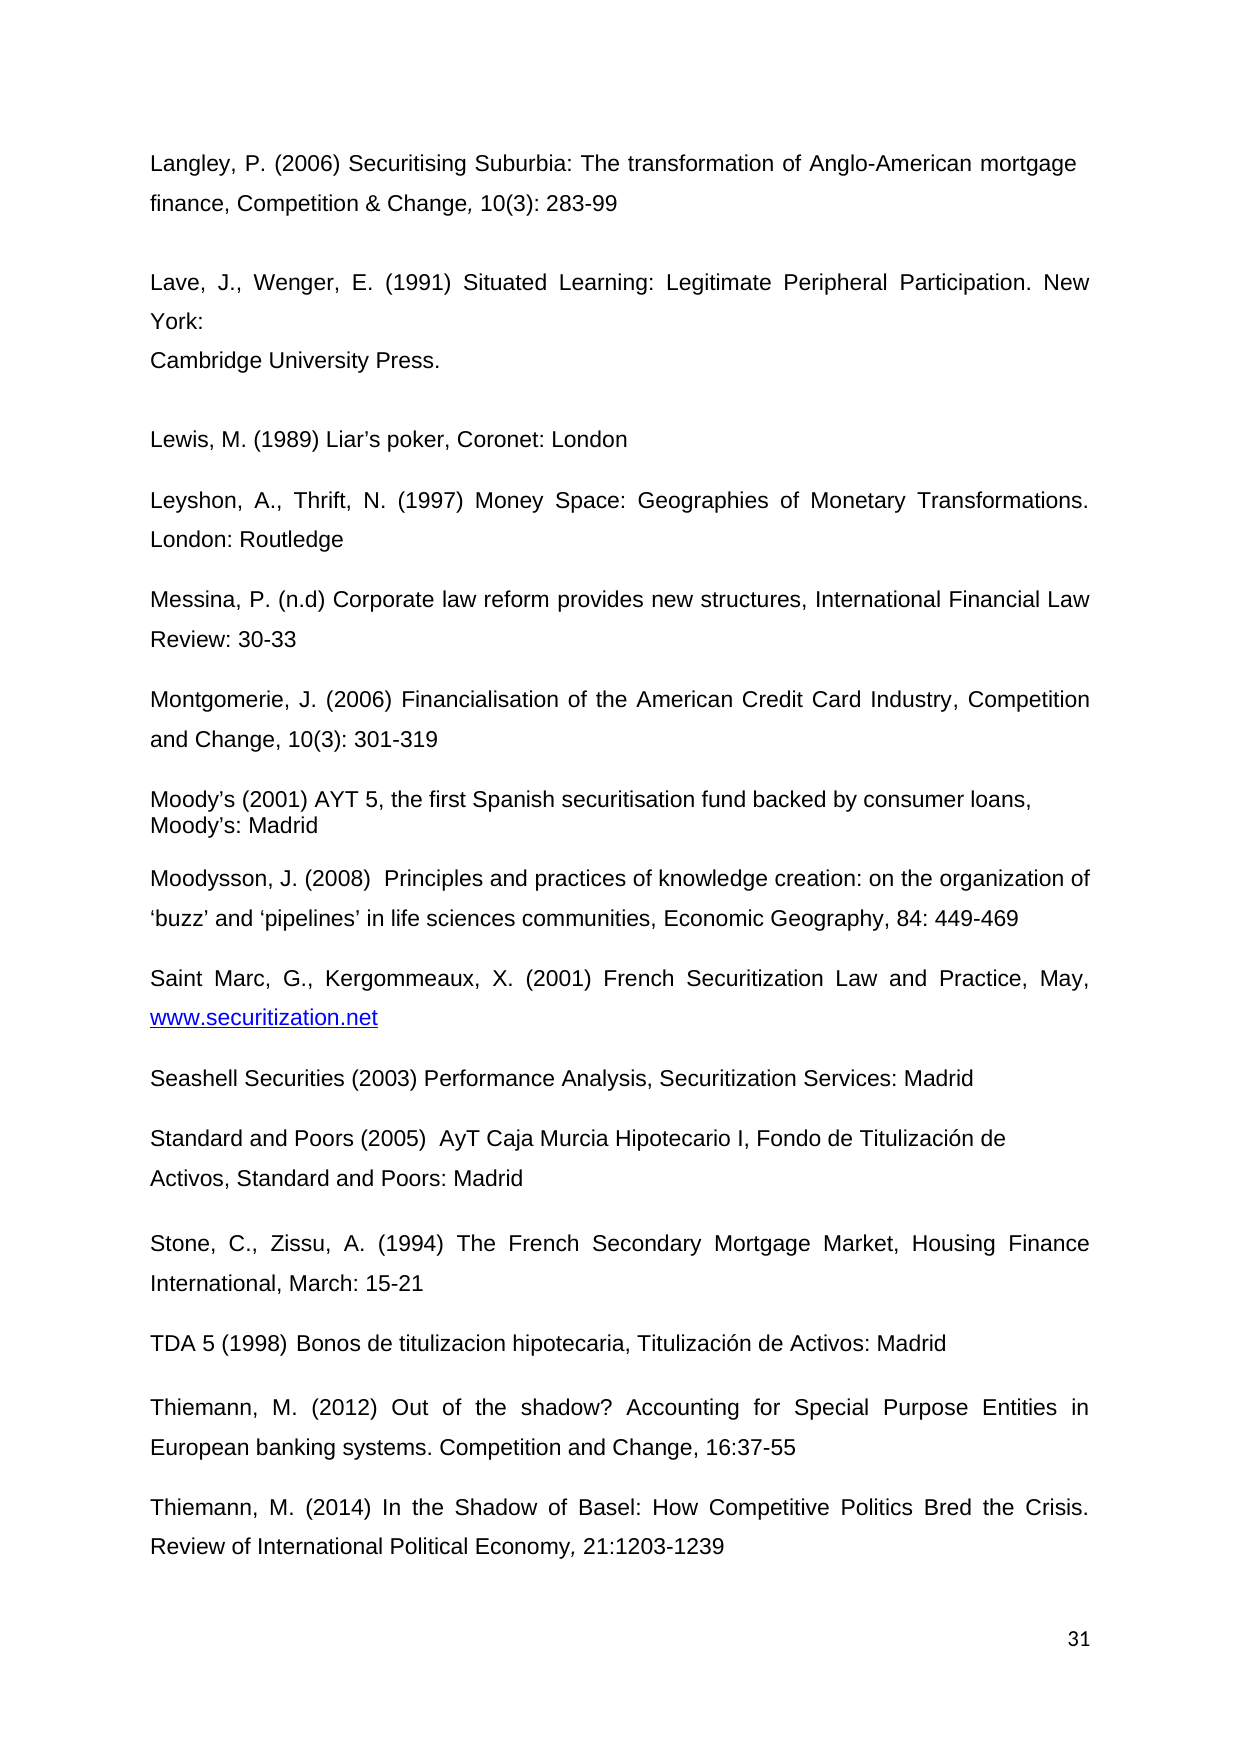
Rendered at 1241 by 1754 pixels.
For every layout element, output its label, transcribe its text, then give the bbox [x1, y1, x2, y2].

text Montgomerie, J. (2006) Financialisation of the American Credit Card Industry, Competition and Change, 10(3): 301-319 [150, 686, 1090, 752]
text Seashell Securities (2003) Performance Analysis, Securitization Services: Madrid [150, 1065, 1090, 1091]
text Lewis, M. (1989) Liar’s poker, Coronet: London [150, 426, 1090, 453]
text Langley, P. (2006) Securitising Suburbia: The transformation of Anglo-American mortgage finance, Competition & Change, 10(3): 283-99 [150, 150, 1078, 216]
text Cambridge University Press. [150, 347, 1090, 374]
text Moody’s (2001) AYT 5, the first Spanish securitisation fund backed by consumer loans, Moody’s: Madrid [150, 786, 1090, 839]
text Thiemann, M. (2014) In the Shadow of Basel: How Competitive Politics Bred the Crisis. Review of International Political Economy, 21:1203-1239 [150, 1494, 1090, 1560]
text Lave, J., Wenger, E. (1991) Situated Learning: Legitimate Peripheral Participation. New York: [150, 268, 1090, 334]
text Messina, P. (n.d) Corporate law reform provides new structures, International Financial Law Review: 30-33 [150, 586, 1090, 652]
text Thiemann, M. (2012) Out of the shadow? Accounting for Special Purpose Entities in European banking systems. Competition and Change, 16:37-55 [150, 1394, 1090, 1460]
text Saint Marc, G., Kergommeaux, X. (2001) French Securitization Law and Practice, May, www.securitization.net [150, 965, 1090, 1031]
text Standard and Poors (2005) AyT Caja Murcia Hipotecario I, Fondo de Titulización de Activos, Standard and Poors: Madrid [150, 1125, 1090, 1191]
text Leyshon, A., Thrift, N. (1997) Money Space: Geographies of Monetary Transformations. London: Routledge [150, 487, 1090, 552]
text Stone, C., Zissu, A. (1994) The French Secondary Mortgage Market, Housing Finance International, March: 15-21 [150, 1230, 1090, 1296]
text TDA 5 (1998) Bonos de titulizacion hipotecaria, Titulización de Activos: Madrid [150, 1330, 1090, 1356]
text Moodysson, J. (2008) Principles and practices of knowledge creation: on the organization of ‘buzz’ and ‘pipelines’ in life sciences communities, Economic Geography, 84: 449-469 [150, 865, 1090, 931]
